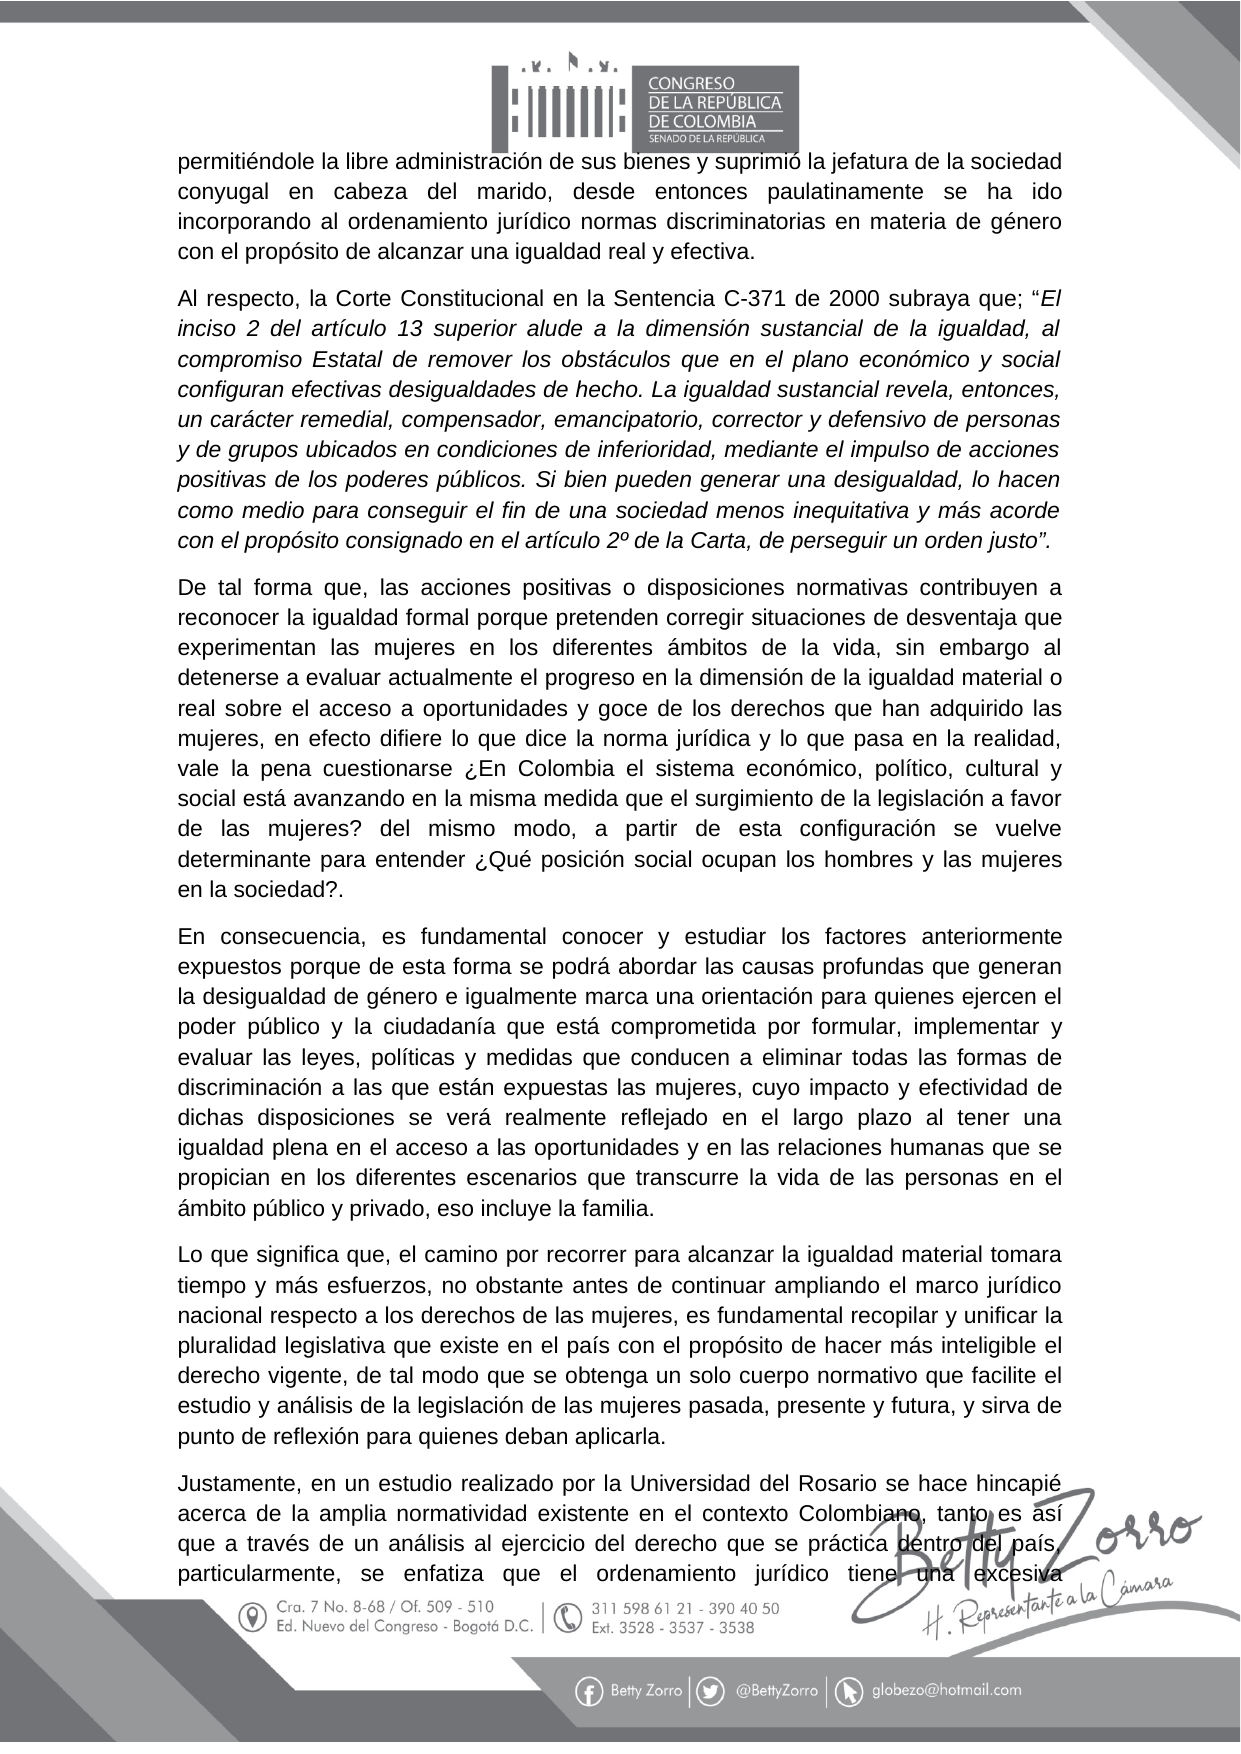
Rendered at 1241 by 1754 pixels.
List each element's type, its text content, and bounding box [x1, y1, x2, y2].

text Lo que significa que, el camino por recorrer para alcanzar la igualdad material tomara tiempo y más esfuerzos, no obstante antes de continuar ampliando el marco jurídico nacional respecto a los derechos de las mujeres, es fundamental recopilar y unificar la pluralidad legislativa que existe en el país con el propósito de hacer más inteligible el derecho vigente, de tal modo que se obtenga un solo cuerpo normativo que facilite el estudio y análisis de la legislación de las mujeres pasada, presente y futura, y sirva de punto de reflexión para quienes deban aplicarla. [177, 1241, 1063, 1449]
picture [0, 1, 1241, 1742]
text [177, 148, 1063, 264]
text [177, 1469, 1063, 1586]
text En consecuencia, es fundamental conocer y estudiar los factores anteriormente expuestos porque de esta forma se podrá abordar las causas profundas que generan la desigualdad de género e igualmente marca una orientación para quienes ejercen el poder público y la ciudadanía que está comprometida por formular, implementar y evaluar las leyes, políticas y medidas que conducen a eliminar todas las formas de discriminación a las que están expuestas las mujeres, cuyo impacto y efectividad de dichas disposiciones se verá realmente reflejado en el largo plazo al tener una igualdad plena en el acceso a las oportunidades y en las relaciones humanas que se propician en los diferentes escenarios que transcurre la vida de las personas en el ámbito público y privado, eso incluye la familia. [177, 923, 1063, 1221]
text De tal forma que, las acciones positivas o disposiciones normativas contribuyen a reconocer la igualdad formal porque pretenden corregir situaciones de desventaja que experimentan las mujeres en los diferentes ámbitos de la vida, sin embargo al detenerse a evaluar actualmente el progreso en la dimensión de la igualdad material o real sobre el acceso a oportunidades y goce de los derechos que han adquirido las mujeres, en efecto difiere lo que dice la norma jurídica y lo que pasa en la realidad, vale la pena cuestionarse ¿En Colombia el sistema económico, político, cultural y social está avanzando en la misma medida que el surgimiento de la legislación a favor de las mujeres? del mismo modo, a partir de esta configuración se vuelve determinante para entender ¿Qué posición social ocupan los hombres y las mujeres en la sociedad?. [177, 574, 1063, 902]
text Al respecto, la Corte Constitucional en la Sentencia C-371 de 2000 subraya que; “El inciso 2 del artículo 13 superior alude a la dimensión sustancial de la igualdad, al compromiso Estatal de remover los obstáculos que en el plano económico y social configuran efectivas desigualdades de hecho. La igualdad sustancial revela, entonces, un carácter remedial, compensador, emancipatorio, corrector y defensivo de personas y de grupos ubicados en condiciones de inferioridad, mediante el impulso de acciones positivas de los poderes públicos. Si bien pueden generar una desigualdad, lo hacen como medio para conseguir el fin de una sociedad menos inequitativa y más acorde con el propósito consignado en el artículo 2º de la Carta, de perseguir un orden justo”. [177, 285, 1063, 553]
